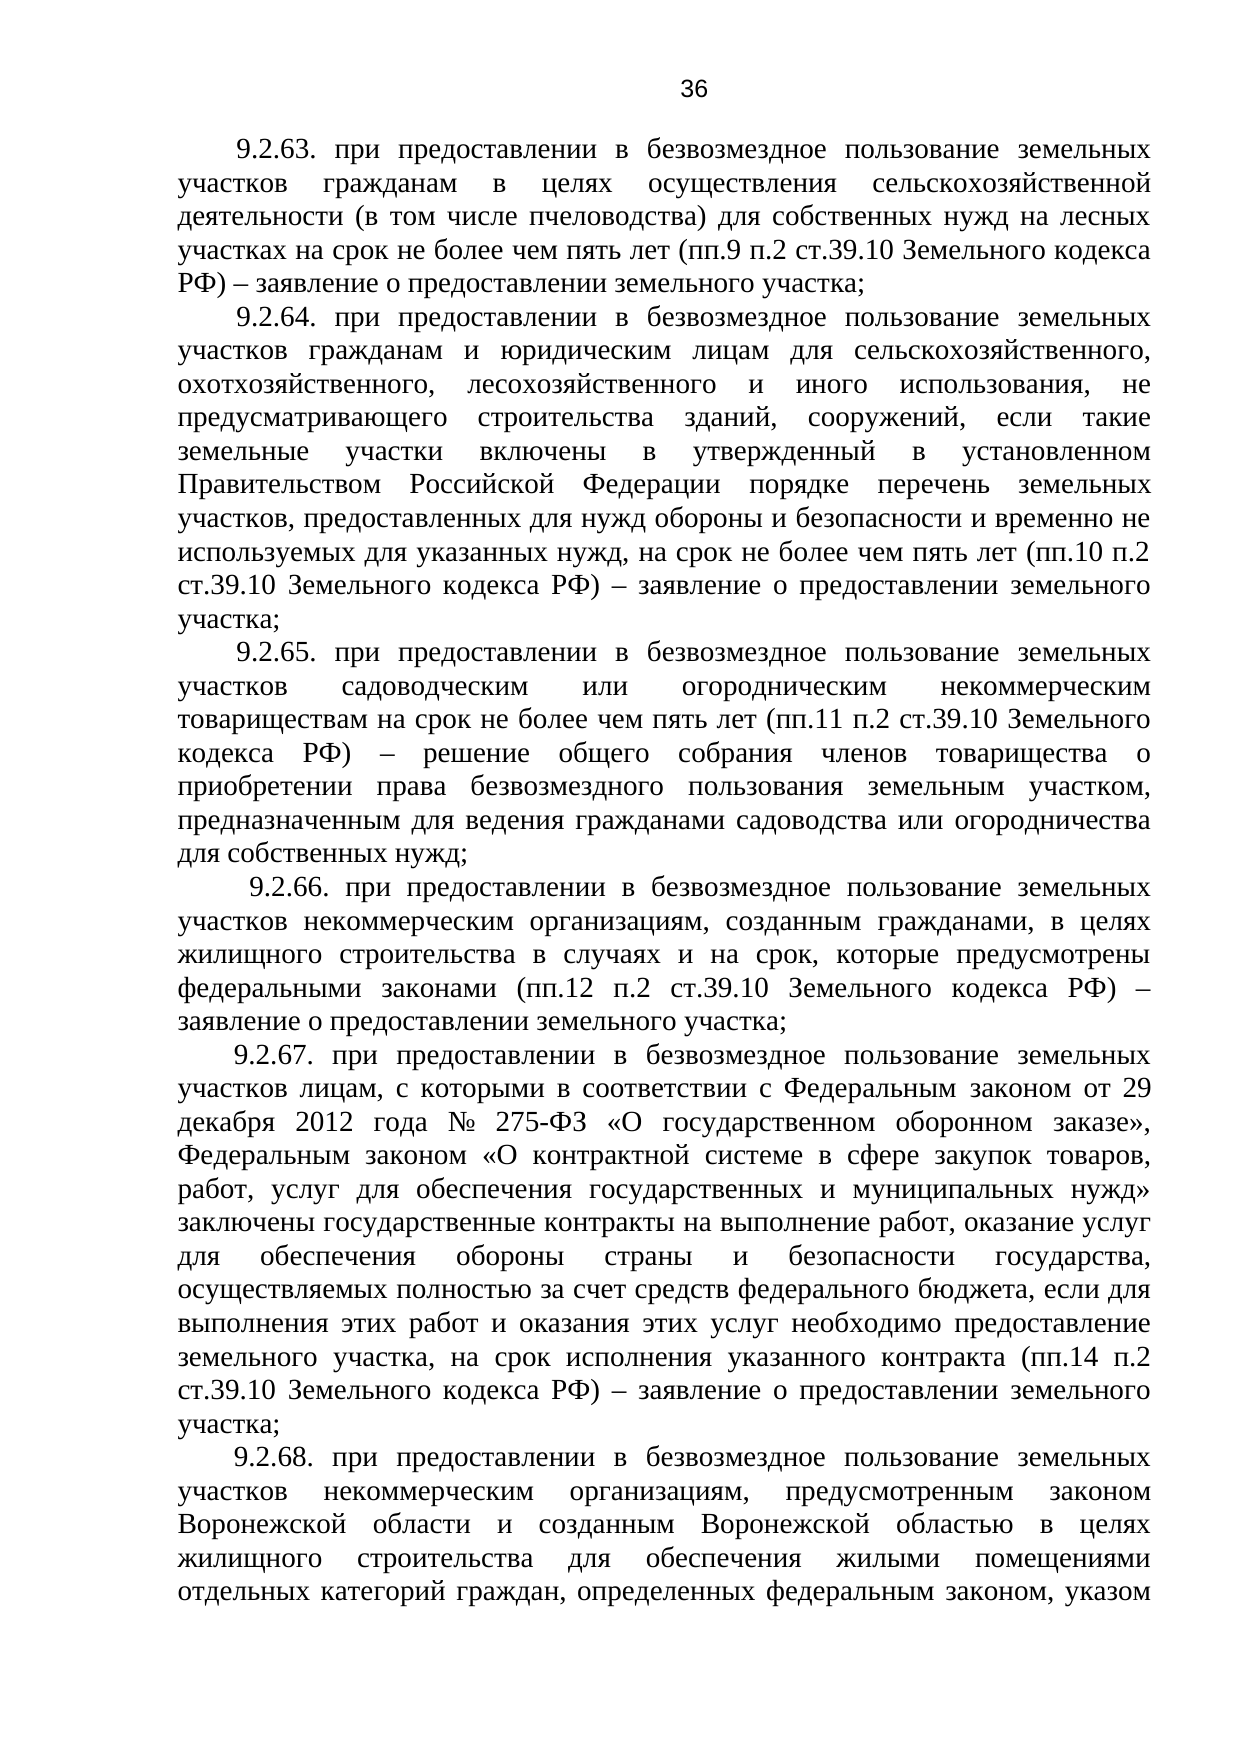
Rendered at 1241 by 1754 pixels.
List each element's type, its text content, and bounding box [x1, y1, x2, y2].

text 9.2.65. при предоставлении в безвозмездное пользование земельных участков садоводческим или огородническим некоммерческим товариществам на срок не более чем пять лет (пп.11 п.2 ст.39.10 Земельного кодекса РФ) – решение общего собрания членов товарищества о приобретении права безвозмездного пользования земельным участком, предназначенным для ведения гражданами садоводства или огородничества для собственных нужд; [177, 634, 1152, 869]
text 9.2.63. при предоставлении в безвозмездное пользование земельных участков гражданам в целях осуществления сельскохозяйственной деятельности (в том числе пчеловодства) для собственных нужд на лесных участках на срок не более чем пять лет (пп.9 п.2 ст.39.10 Земельного кодекса РФ) – заявление о предоставлении земельного участка; [177, 131, 1152, 299]
text 9.2.66. при предоставлении в безвозмездное пользование земельных участков некоммерческим организациям, созданным гражданами, в целях жилищного строительства в случаях и на срок, которые предусмотрены федеральными законами (пп.12 п.2 ст.39.10 Земельного кодекса РФ) – заявление о предоставлении земельного участка; [177, 869, 1152, 1037]
text 9.2.64. при предоставлении в безвозмездное пользование земельных участков гражданам и юридическим лицам для сельскохозяйственного, охотхозяйственного, лесохозяйственного и иного использования, не предусматривающего строительства зданий, сооружений, если такие земельные участки включены в утвержденный в установленном Правительством Российской Федерации порядке перечень земельных участков, предоставленных для нужд обороны и безопасности и временно не используемых для указанных нужд, на срок не более чем пять лет (пп.10 п.2 ст.39.10 Земельного кодекса РФ) – заявление о предоставлении земельного участка; [177, 299, 1152, 634]
text 9.2.67. при предоставлении в безвозмездное пользование земельных участков лицам, с которыми в соответствии с Федеральным законом от 29 декабря 2012 года № 275-ФЗ «О государственном оборонном заказе», Федеральным законом «О контрактной системе в сфере закупок товаров, работ, услуг для обеспечения государственных и муниципальных нужд» заключены государственные контракты на выполнение работ, оказание услуг для обеспечения обороны страны и безопасности государства, осуществляемых полностью за счет средств федерального бюджета, если для выполнения этих работ и оказания этих услуг необходимо предоставление земельного участка, на срок исполнения указанного контракта (пп.14 п.2 ст.39.10 Земельного кодекса РФ) – заявление о предоставлении земельного участка; [177, 1037, 1152, 1439]
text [177, 1439, 1152, 1607]
